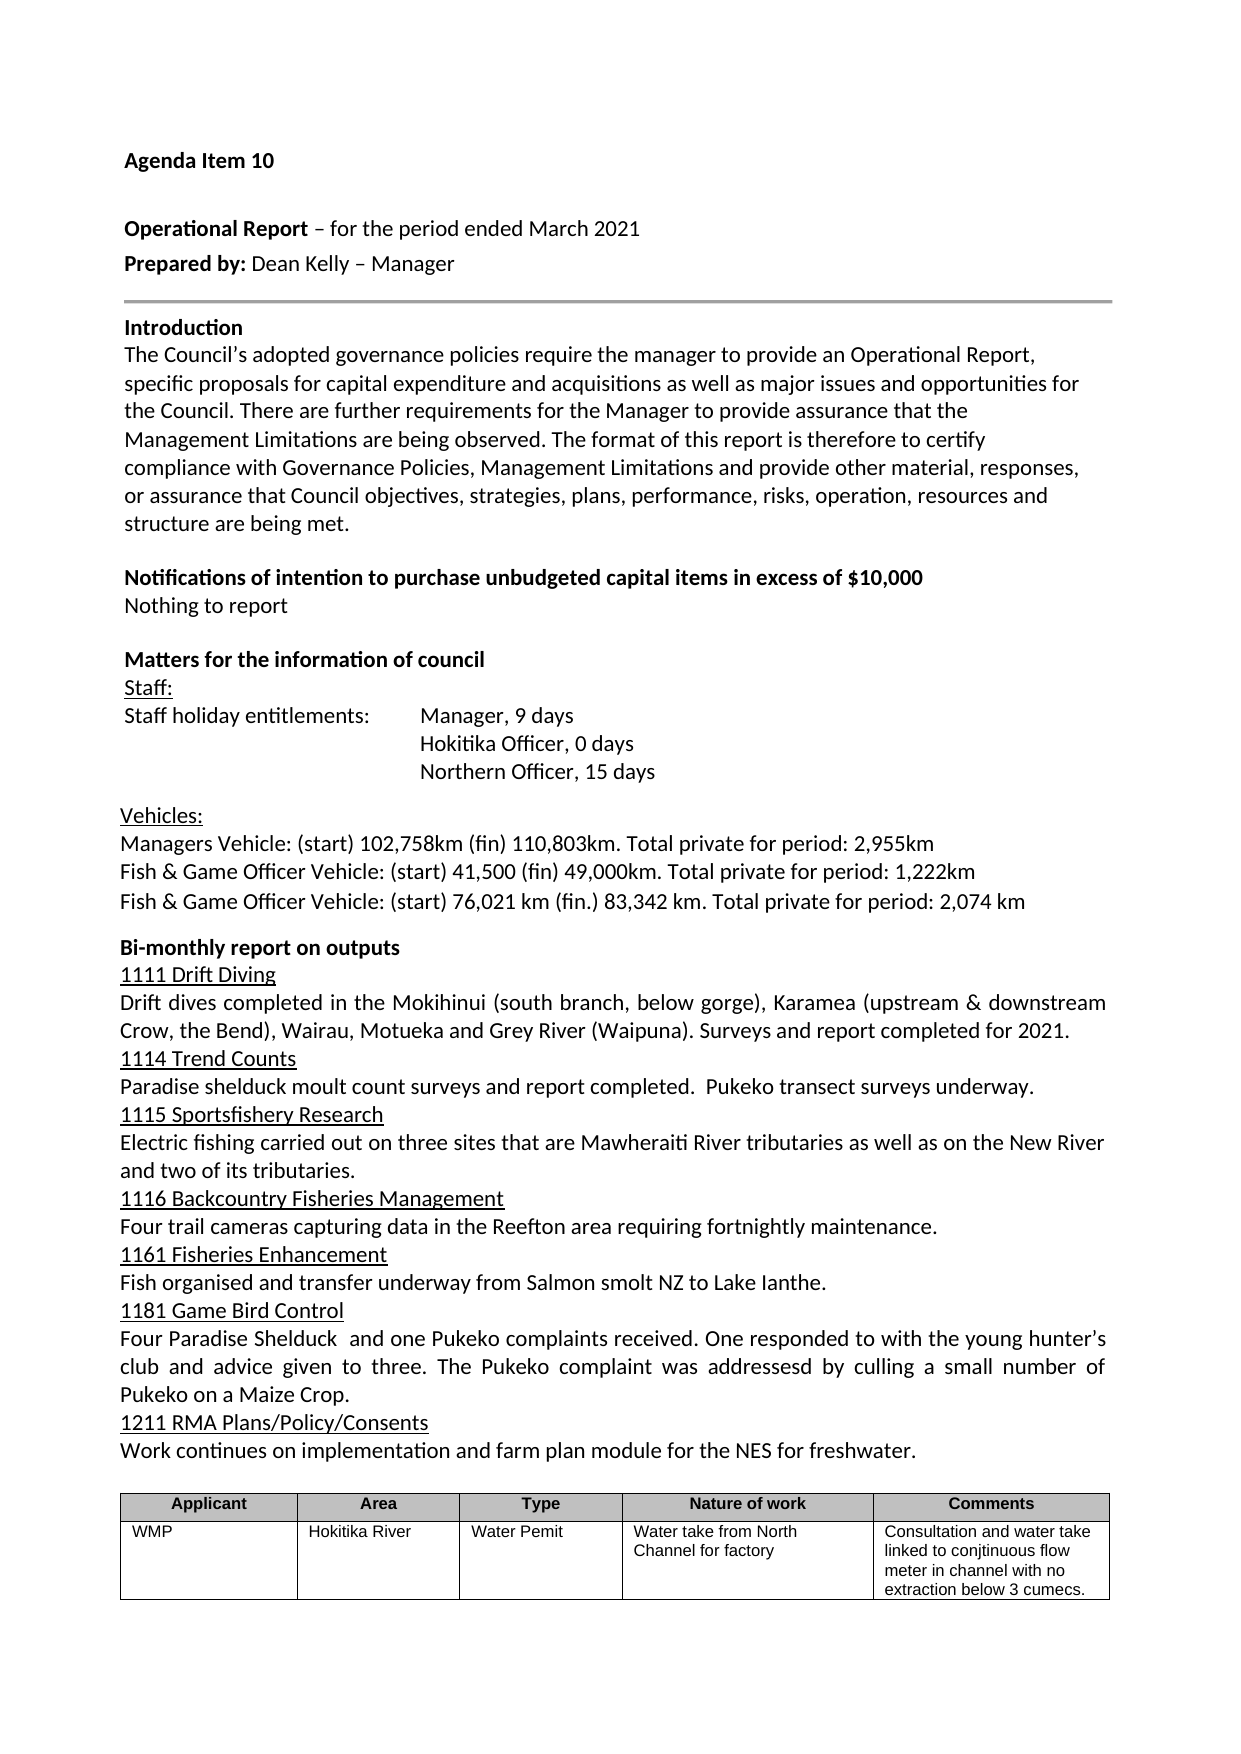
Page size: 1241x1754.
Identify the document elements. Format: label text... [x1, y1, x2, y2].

text Managers Vehicle: (start) 102,758km (fin) 110,803km. Total private for period: 2,955km [120, 829, 1109, 857]
text 1111 Drift Diving [120, 960, 1108, 988]
text 1161 Fisheries Enhancement [120, 1240, 1108, 1268]
text 1115 Sportsfishery Research [120, 1100, 1108, 1128]
text Work continues on implementation and farm plan module for the NES for freshwater. [120, 1437, 1108, 1464]
text Prepared by: Dean Kelly – Manager [124, 249, 1108, 277]
table_header Area [298, 1494, 459, 1521]
text The Council’s adopted governance policies require the manager to provide an Operational Report, specific proposals for capital expenditure and acquisitions as well as major issues and opportunities for the Council. There are further requirements for the Manager to provide assurance that the Management Limitations are being observed. The format of this report is therefore to certify compliance with Governance Policies, Management Limitations and provide other material, responses, or assurance that Council objectives, strategies, plans, performance, risks, operation, resources and structure are being met. [124, 341, 1095, 537]
text Nothing to report [124, 591, 1108, 619]
text Introduction [124, 314, 1108, 341]
text Paradise shelduck moult count surveys and report completed. Pukeko transect surveys underway. [120, 1072, 1108, 1100]
text Staff: [124, 673, 1108, 702]
table_header Nature of work [623, 1494, 873, 1521]
table_cell Consultation and water take linked to conjtinuous flow meter in channel with no extraction below 3 cumecs. [874, 1522, 1109, 1599]
text 1116 Backcountry Fisheries Management [120, 1184, 1108, 1212]
text Matters for the information of council [124, 645, 1108, 673]
text Operational Report – for the period ended March 2021 [124, 214, 1108, 243]
text Fish & Game Officer Vehicle: (start) 41,500 (fin) 49,000km. Total private for period: 1,222km [120, 857, 1108, 885]
text 1181 Game Bird Control [120, 1296, 1108, 1324]
text Fish & Game Officer Vehicle: (start) 76,021 km (fin.) 83,342 km. Total private for period: 2,074 km [120, 887, 1108, 915]
text 1211 RMA Plans/Policy/Consents [120, 1408, 1108, 1437]
table_header Type [460, 1494, 622, 1521]
table_cell WMP [121, 1522, 297, 1599]
text Northern Officer, 15 days [345, 757, 703, 786]
table_cell Water Pemit [460, 1522, 622, 1599]
text Electric fishing carried out on three sites that are Mawheraiti River tributaries as well as on the New River and two of its tributaries. [120, 1128, 1108, 1184]
text Hokitika Officer, 0 days [345, 729, 703, 757]
text Drift dives completed in the Mokihinui (south branch, below gorge), Karamea (upstream & downstream Crow, the Bend), Wairau, Motueka and Grey River (Waipuna). Surveys and report completed for 2021. [120, 988, 1108, 1044]
text 1114 Trend Counts [120, 1044, 1108, 1072]
table_cell Hokitika River [298, 1522, 459, 1599]
text Four trail cameras capturing data in the Reefton area requiring fortnightly maintenance. [120, 1212, 1108, 1240]
table_header Comments [874, 1494, 1109, 1521]
text Bi-monthly report on outputs [120, 934, 1108, 960]
text Vehicles: [120, 801, 1108, 829]
text Agenda Item 10 [124, 148, 1108, 173]
text Staff holiday entitlements: Manager, 9 days [124, 702, 1108, 729]
text Notifications of intention to purchase unbudgeted capital items in excess of $10,000 [124, 563, 1108, 591]
table_header Applicant [121, 1494, 297, 1521]
text Fish organised and transfer underway from Salmon smolt NZ to Lake Ianthe. [120, 1268, 1108, 1296]
table_cell Water take from North Channel for factory [623, 1522, 873, 1599]
text Four Paradise Shelduck and one Pukeko complaints received. One responded to with the young hunter’s club and advice given to three. The Pukeko complaint was addressesd by culling a small number of Pukeko on a Maize Crop. [120, 1324, 1108, 1408]
